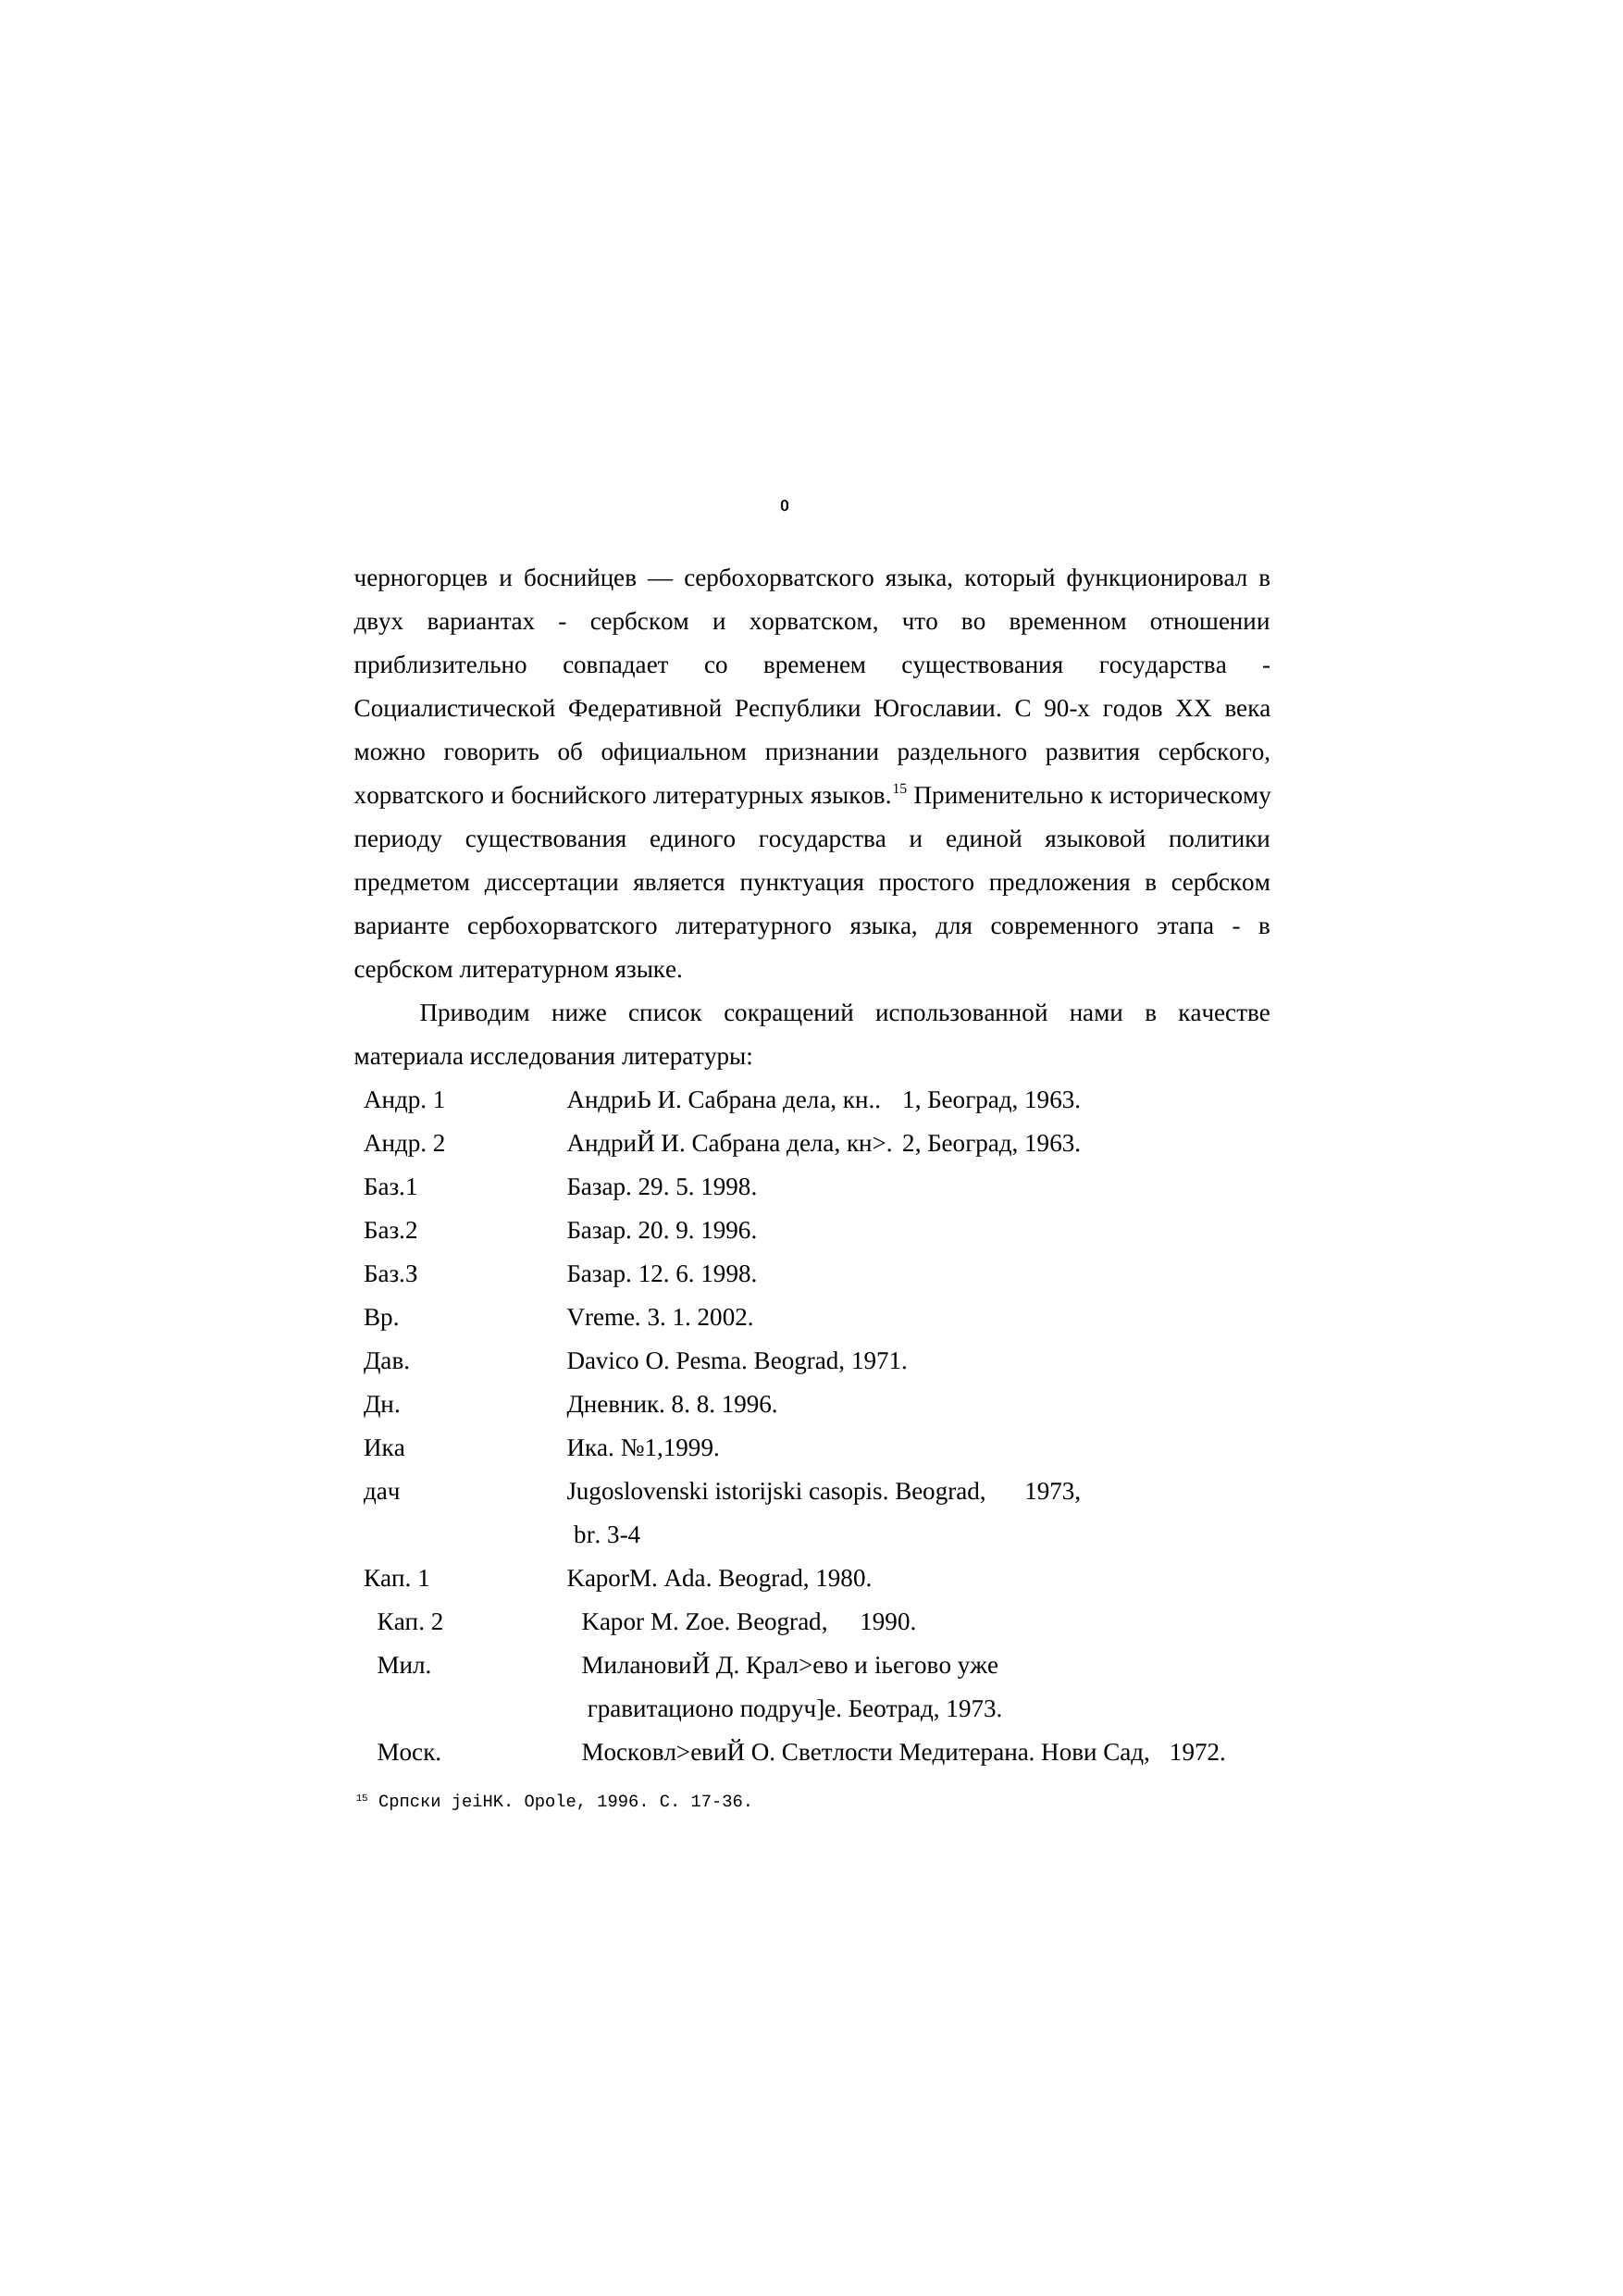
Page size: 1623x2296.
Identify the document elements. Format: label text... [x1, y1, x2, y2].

text Приводим ниже список сокращений использованной нами в качестве материала исследования литературы: [353, 987, 1271, 1074]
text дач Jugoslovenski istorijski casopis. Beograd, 1973, [364, 1465, 1273, 1508]
text Дав. Davico О. Pesma. Beograd, 1971. [364, 1334, 1273, 1378]
text Андр. 2 АндриЙ И. Сабрана дела, кн>. 2, Београд, 1963. [364, 1117, 1273, 1160]
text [353, 552, 1271, 987]
text Дн. Дневник. 8. 8. 1996. [364, 1378, 1273, 1421]
text гравитационо подруч]е. Беотрад, 1973. [587, 1682, 1273, 1725]
text Андр. 1 АндриЬ И. Сабрана дела, кн.. 1, Београд, 1963. [364, 1074, 1273, 1117]
text Баз.1 Базар. 29. 5. 1998. [364, 1160, 1273, 1204]
text Моск. Московл>евиЙ О. Светлости Медитерана. Нови Сад, 1972. [377, 1725, 1273, 1769]
text Bp. Vreme. 3. 1. 2002. [364, 1291, 1273, 1334]
text Мил. МилановиЙ Д. Крал>ево и іьегово уже [377, 1639, 1273, 1682]
text br. 3-4 [574, 1508, 1273, 1552]
text Кап. 2 Kapor М. Zoe. Beograd, 1990. [377, 1595, 1273, 1639]
text Кап. 1 KaporM. Ada. Beograd, 1980. [364, 1552, 1273, 1595]
text Ика Ика. №1,1999. [364, 1421, 1273, 1465]
text Баз.2 Базар. 20. 9. 1996. [364, 1204, 1273, 1247]
text Баз.З Базар. 12. 6. 1998. [364, 1247, 1273, 1291]
